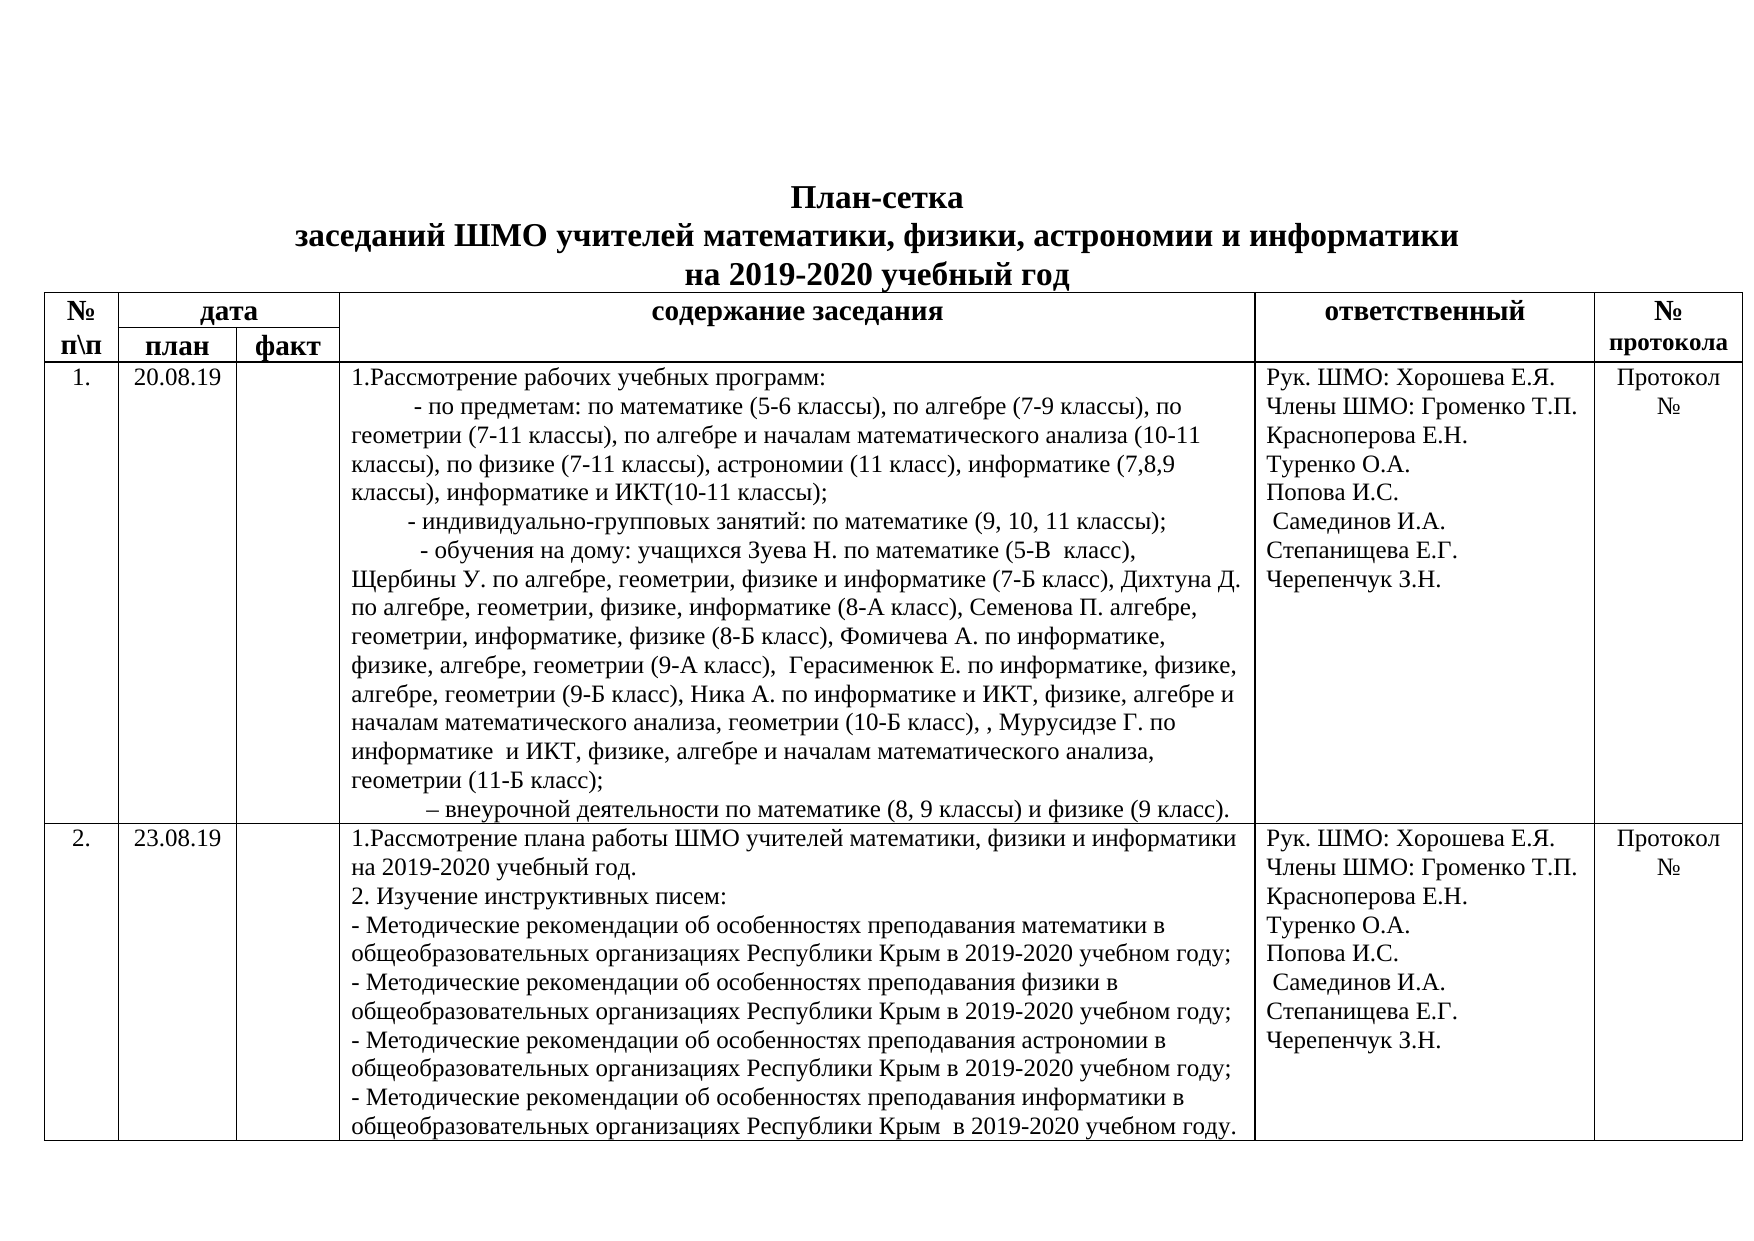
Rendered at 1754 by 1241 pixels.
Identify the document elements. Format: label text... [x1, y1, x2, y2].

text План-сетка [118, 177, 1636, 216]
table_header дата [119, 293, 339, 327]
table_cell Протокол № [1595, 363, 1742, 822]
table_cell Рук. ШМО: Хорошева Е.Я. Члены ШМО: Громенко Т.П. Красноперова Е.Н. Туренко О.А. Попова И.С. Самединов И.А. Степанищева Е.Г. Черепенчук З.Н. [1256, 363, 1594, 822]
table_cell факт [237, 328, 339, 361]
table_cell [1256, 824, 1594, 1140]
table_cell план [119, 328, 236, 361]
table_cell [237, 824, 339, 1140]
table_cell Протокол № [1595, 824, 1742, 1140]
table_cell 1. [45, 363, 118, 822]
table_header № протокола [1595, 293, 1742, 361]
table_cell [237, 363, 339, 822]
table_header № п\п [45, 293, 118, 361]
table_cell 20.08.19 [119, 363, 236, 822]
table_cell 1.Рассмотрение рабочих учебных программ: - по предметам: по математике (5-6 классы), по алгебре (7-9 классы), по геометрии (7-11 классы), по алгебре и началам математического анализа (10-11 классы), по физике (7-11 классы), астрономии (11 класс), информатике (7,8,9 классы), информатике и ИКТ(10-11 классы); - индивидуально-групповых занятий: по математике (9, 10, 11 классы); - обучения на дому: учащихся Зуева Н. по математике (5-В класс), Щербины У. по алгебре, геометрии, физике и информатике (7-Б класс), Дихтуна Д. по алгебре, геометрии, физике, информатике (8-А класс), Семенова П. алгебре, геометрии, информатике, физике (8-Б класс), Фомичева А. по информатике, физике, алгебре, геометрии (9-А класс), Герасименюк Е. по информатике, физике, алгебре, геометрии (9-Б класс), Ника А. по информатике и ИКТ, физике, алгебре и началам математического анализа, геометрии (10-Б класс), , Мурусидзе Г. по информатике и ИКТ, физике, алгебре и началам математического анализа, геометрии (11-Б класс); – внеурочной деятельности по математике (8, 9 классы) и физике (9 класс). [340, 363, 1254, 822]
table_header содержание заседания [340, 293, 1254, 361]
table_cell 2. [45, 824, 118, 1140]
table_cell 23.08.19 [119, 824, 236, 1140]
table_header ответственный [1256, 293, 1594, 361]
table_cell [340, 824, 1254, 1140]
text заседаний ШМО учителей математики, физики, астрономии и информатики на 2019-2020 учебный год [118, 216, 1636, 292]
